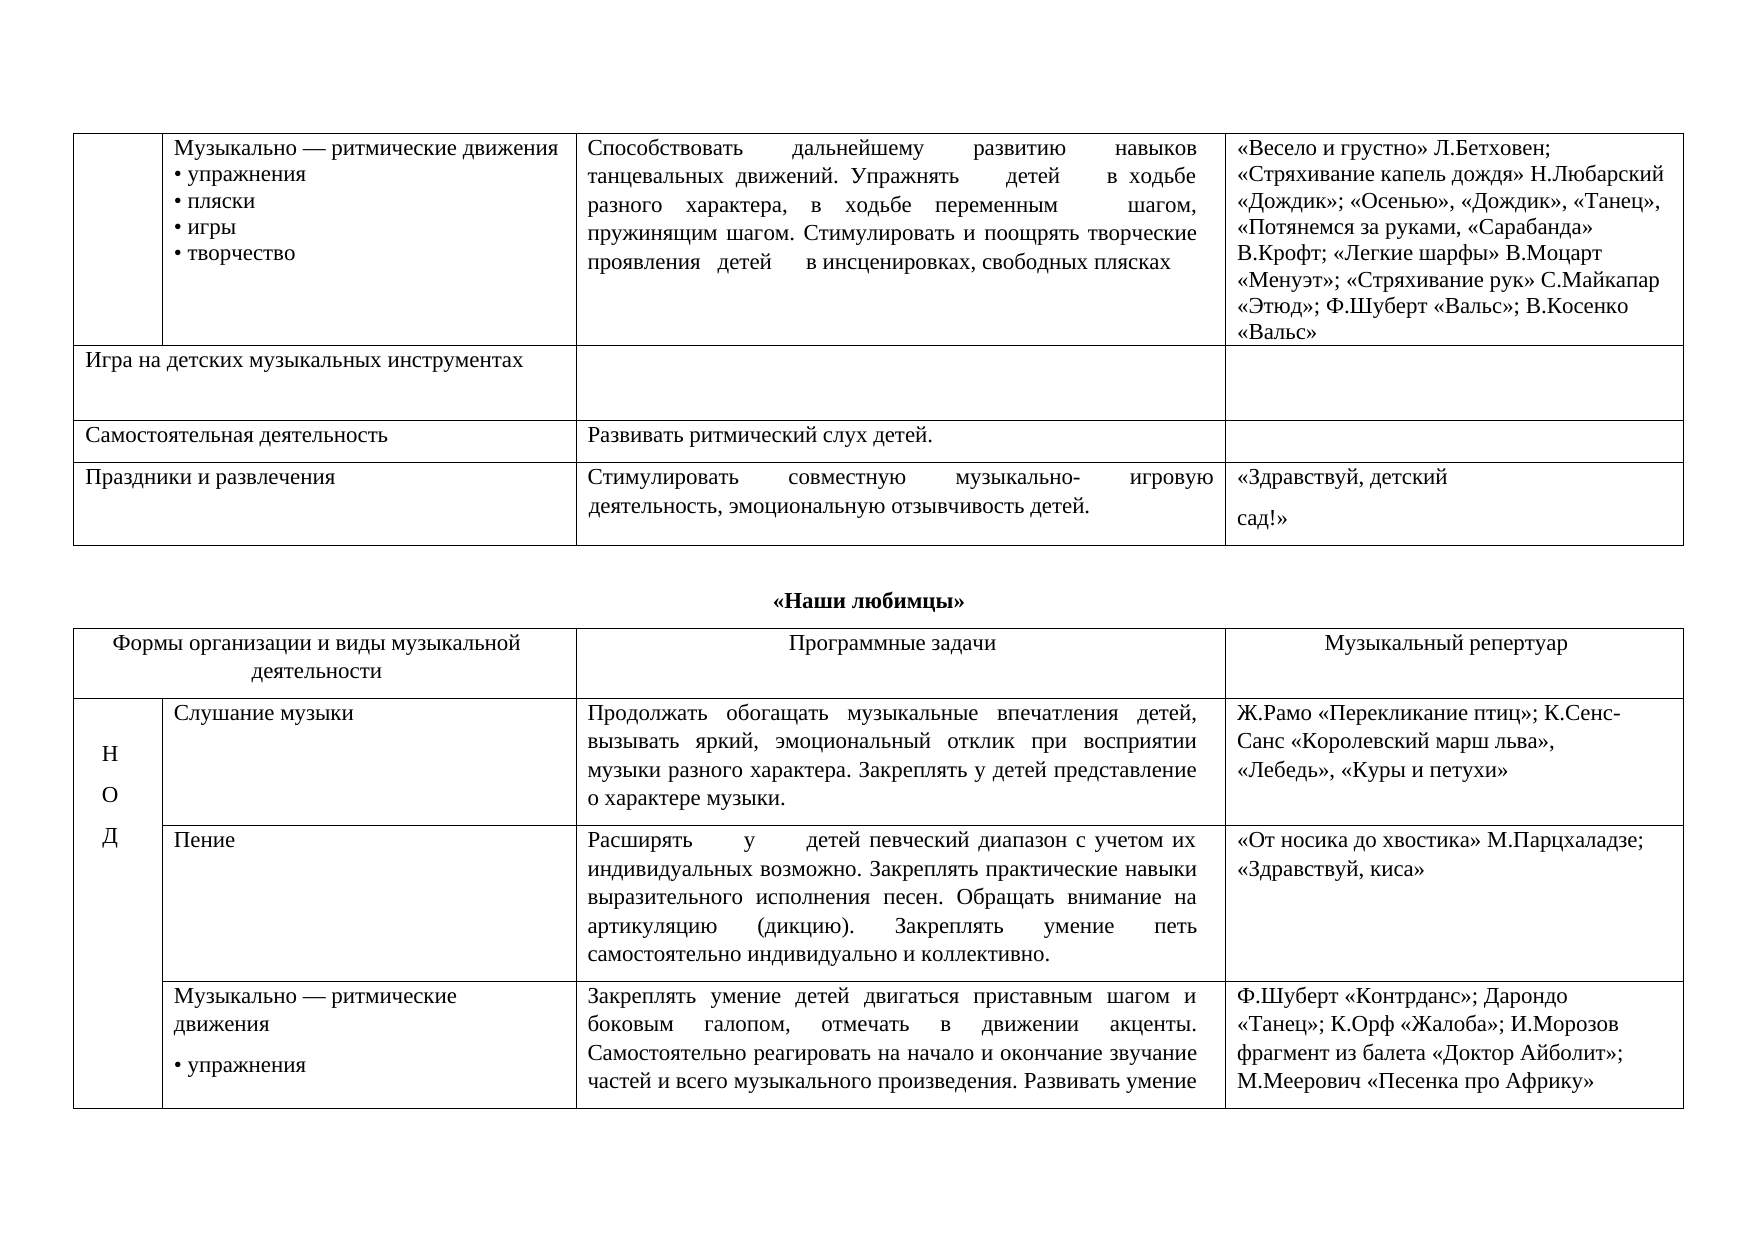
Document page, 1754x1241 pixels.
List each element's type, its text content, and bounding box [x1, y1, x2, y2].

table_cell Пение [163, 826, 576, 981]
table_header Программные задачи [577, 629, 1225, 698]
table_cell Развивать ритмический слух детей. [577, 421, 1225, 462]
table_cell Слушание музыки [163, 699, 576, 825]
text «Наши любимцы» [89, 587, 1649, 613]
table_cell Самостоятельная деятельность [74, 421, 576, 462]
table_cell Расширять у детей певческий диапазон с учетом их индивидуальных возможно. Закреплять практические навыки выразительного исполнения песен. Обращать внимание на артикуляцию (дикцию). Закреплять умение петь самостоятельно индивидуально и коллективно. [577, 826, 1225, 981]
table_cell Н О Д [74, 699, 162, 1108]
table_cell [577, 346, 1225, 420]
table_cell «Здравствуй, детский сад!» [1226, 463, 1683, 545]
table_cell Продолжать обогащать музыкальные впечатления детей, вызывать яркий, эмоциональный отклик при восприятии музыки разного характера. Закреплять у детей представление о характере музыки. [577, 699, 1225, 825]
table_header Формы организации и виды музыкальной деятельности [74, 629, 576, 698]
table_cell «Весело и грустно» Л.Бетховен; «Стряхивание капель дождя» Н.Любарский «Дождик»; «Осенью», «Дождик», «Танец», «Потянемся за руками, «Сарабанда» В.Крофт; «Легкие шарфы» В.Моцарт «Менуэт»; «Стряхивание рук» С.Майкапар «Этюд»; Ф.Шуберт «Вальс»; В.Косенко «Вальс» [1226, 134, 1683, 345]
table_cell Ж.Рамо «Перекликание птиц»; К.Сенс-Санс «Королевский марш льва», «Лебедь», «Куры и петухи» [1226, 699, 1683, 825]
table_cell Праздники и развлечения [74, 463, 576, 545]
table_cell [577, 982, 1225, 1108]
table_cell «От носика до хвостика» М.Парцхаладзе; «Здравствуй, киса» [1226, 826, 1683, 981]
table_cell Способствовать дальнейшему развитию навыков танцевальных движений. Упражнять детей в ходьбе разного характера, в ходьбе переменным шагом, пружинящим шагом. Стимулировать и поощрять творческие проявления детей в инсценировках, свободных плясках [577, 134, 1225, 345]
table_cell Игра на детских музыкальных инструментах [74, 346, 576, 420]
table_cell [163, 982, 576, 1108]
table_cell [1226, 346, 1683, 420]
table_header Музыкальный репертуар [1226, 629, 1683, 698]
table_cell Музыкально — ритмические движения • упражнения • пляски • игры • творчество [163, 134, 576, 345]
table_cell [1226, 421, 1683, 462]
table_cell Стимулировать совместную музыкально- игровую деятельность, эмоциональную отзывчивость детей. [577, 463, 1225, 545]
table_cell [1226, 982, 1683, 1108]
